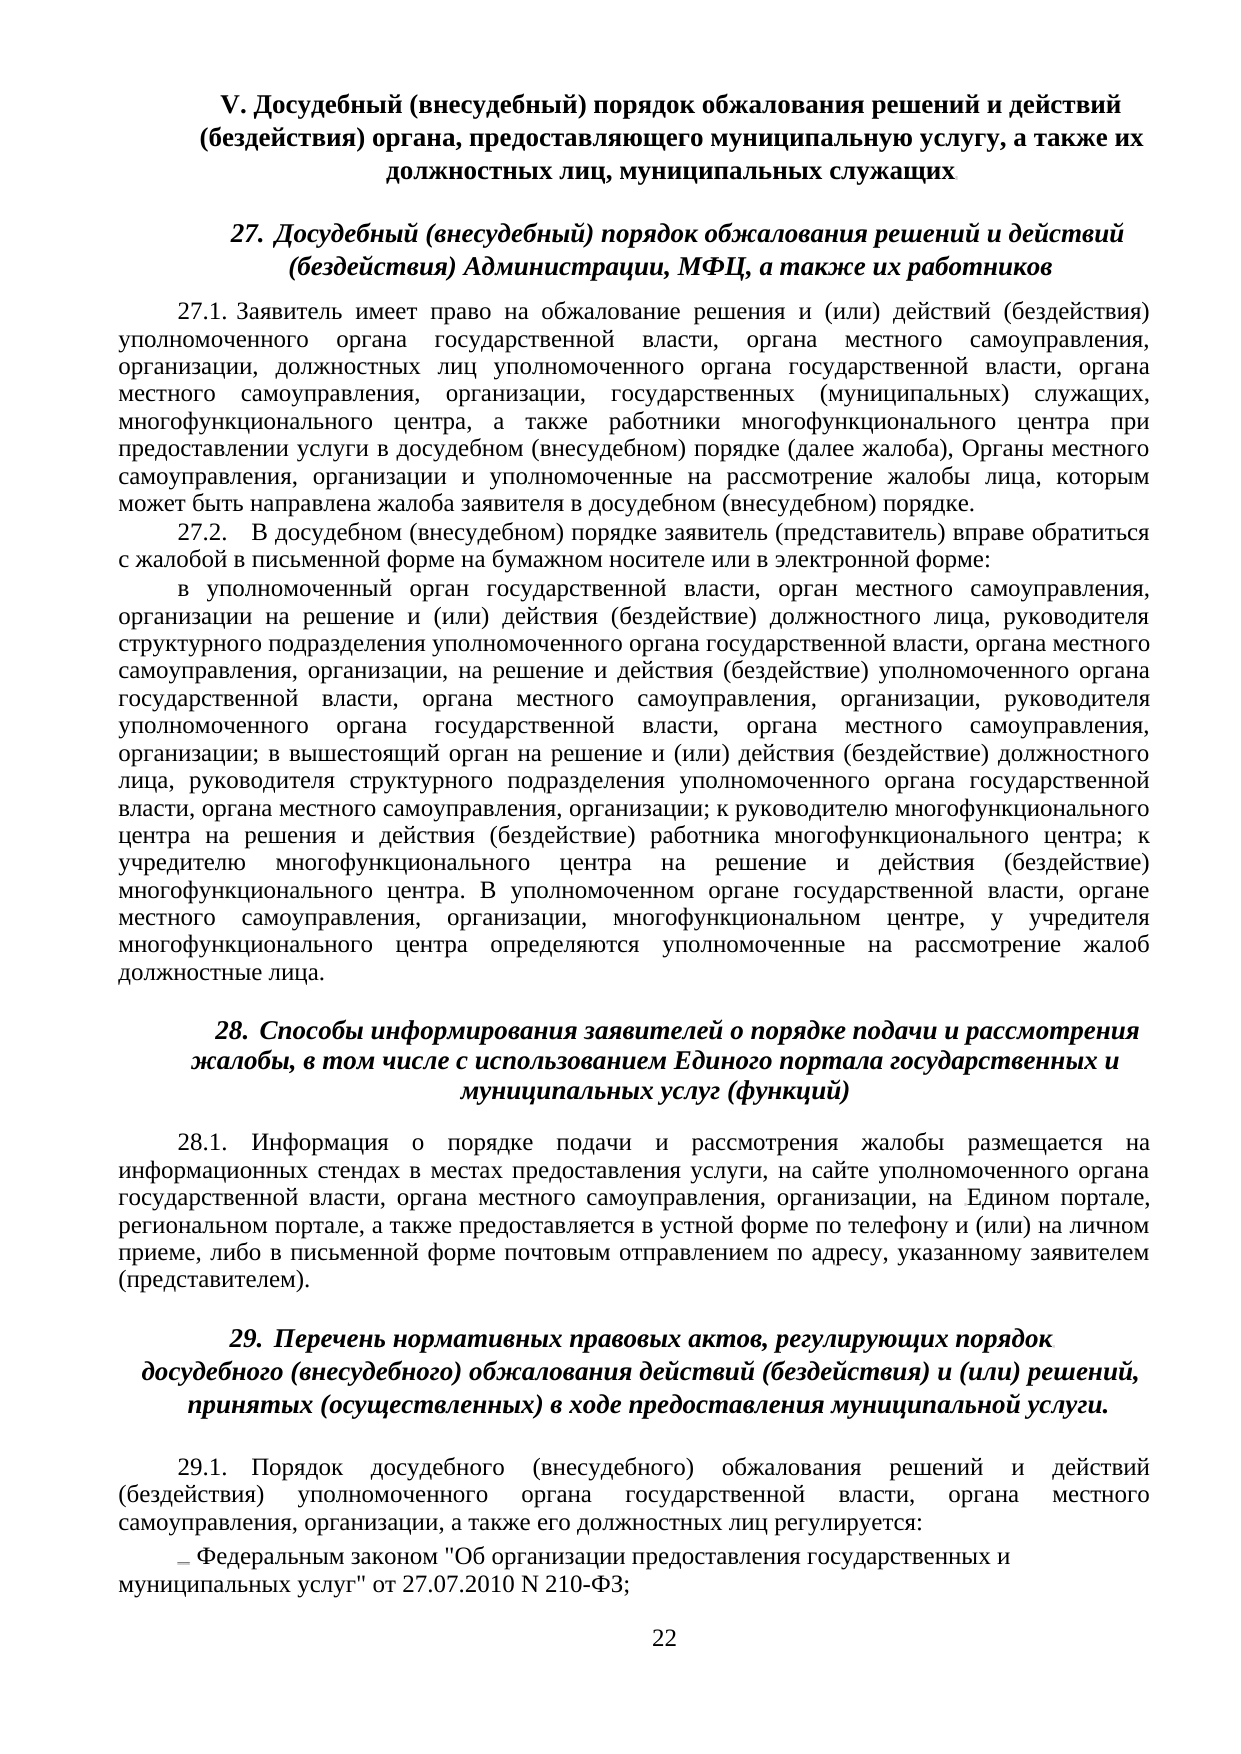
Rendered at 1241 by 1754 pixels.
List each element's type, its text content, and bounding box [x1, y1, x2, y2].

list Досудебный (внесудебный) порядок обжалования решений и действий (бездействия) Администрации, МФЦ, а также их работников [192, 217, 1151, 281]
list Информация о порядке подачи и рассмотрения жалобы размещается на информационных стендах в местах предоставления услуги, на сайте уполномоченного органа государственной власти, органа местного самоуправления, организации, на Едином портале, региональном портале, а также предоставляется в устной форме по телефону и (или) на личном приеме, либо в письменной форме почтовым отправлением по адресу, указанному заявителем (представителем). [118, 1129, 1151, 1293]
list В досудебном (внесудебном) порядке заявитель (представитель) вправе обратиться с жалобой в письменной форме на бумажном носителе или в электронной форме: [118, 518, 1151, 573]
list Порядок досудебного (внесудебного) обжалования решений и действий (бездействия) уполномоченного органа государственной власти, органа местного самоуправления, организации, а также его должностных лиц регулируется: [118, 1454, 1151, 1536]
text Федеральным законом "Об организации предоставления государственных и муниципальных услуг" от 27.07.2010 N 210-ФЗ; [118, 1542, 1152, 1598]
list Способы информирования заявителей о порядке подачи и рассмотрения жалобы, в том числе с использованием Единого портала государственных и муниципальных услуг (функций) [162, 1016, 1151, 1105]
text в уполномоченный орган государственной власти, орган местного самоуправления, организации на решение и (или) действия (бездействие) должностного лица, руководителя структурного подразделения уполномоченного органа государственной власти, органа местного самоуправления, организации, на решение и действия (бездействие) уполномоченного органа государственной власти, органа местного самоуправления, организации, руководителя уполномоченного органа государственной власти, органа местного самоуправления, организации; в вышестоящий орган на решение и (или) действия (бездействие) должностного лица, руководителя структурного подразделения уполномоченного органа государственной власти, органа местного самоуправления, организации; к руководителю многофункционального центра на решения и действия (бездействие) работника многофункционального центра; к учредителю многофункционального центра на решение и действия (бездействие) многофункционального центра. В уполномоченном органе государственной власти, органе местного самоуправления, организации, многофункциональном центре, у учредителя многофункционального центра определяются уполномоченные на рассмотрение жалоб должностные лица. [118, 575, 1151, 986]
text досудебного (внесудебного) обжалования действий (бездействия) и (или) решений, принятых (осуществленных) в ходе предоставления муниципальной услуги. [133, 1355, 1152, 1419]
list Перечень нормативных правовых актов, регулирующих порядок [133, 1324, 1151, 1353]
list Заявитель имеет право на обжалование решения и (или) действий (бездействия) уполномоченного органа государственной власти, органа местного самоуправления, организации, должностных лиц уполномоченного органа государственной власти, органа местного самоуправления, организации, государственных (муниципальных) служащих, многофункционального центра, а также работники многофункционального центра при предоставлении услуги в досудебном (внесудебном) порядке (далее жалоба), Органы местного самоуправления, организации и уполномоченные на рассмотрение жалобы лица, которым может быть направлена жалоба заявителя в досудебном (внесудебном) порядке. [118, 298, 1151, 517]
text V. Досудебный (внесудебный) порядок обжалования решений и действий (бездействия) органа, предоставляющего муниципальную услугу, а также их должностных лиц, муниципальных служащих [191, 89, 1152, 185]
